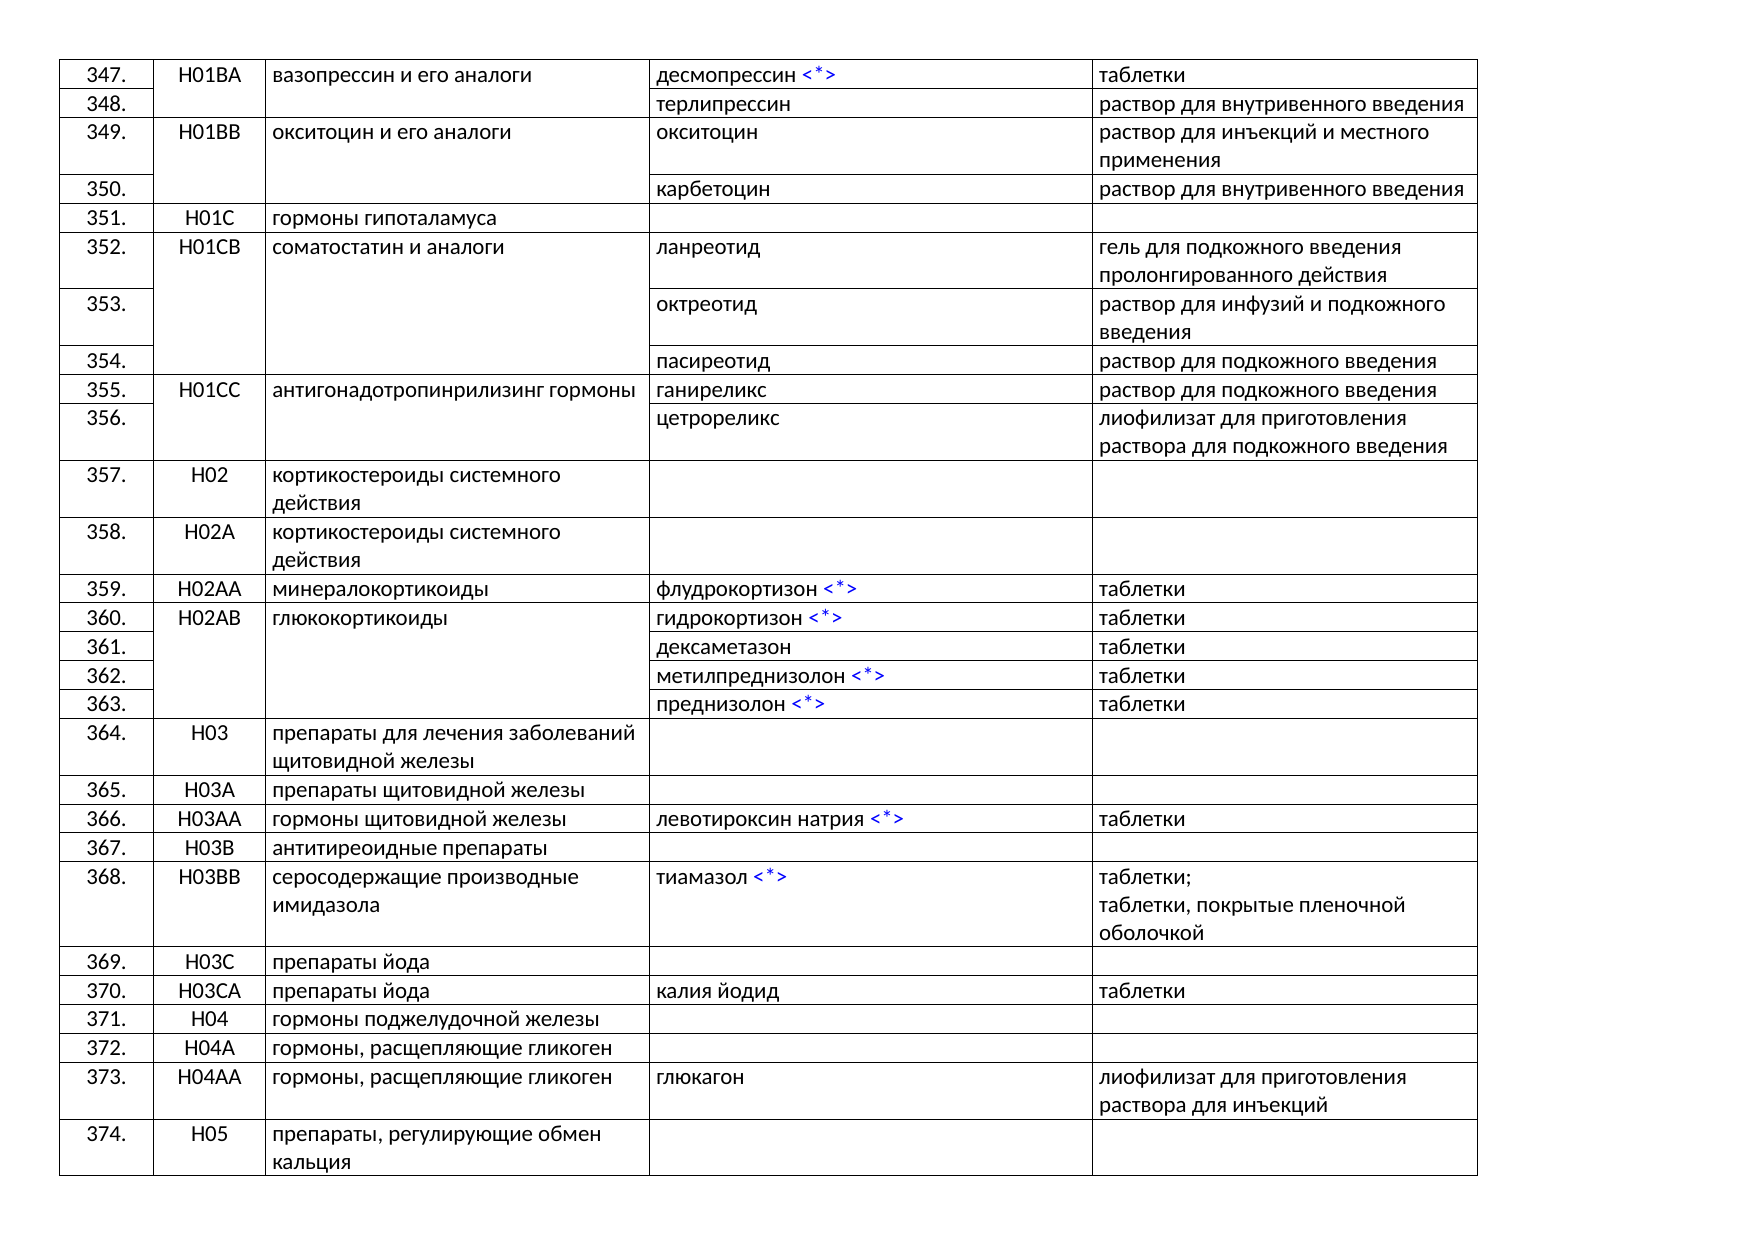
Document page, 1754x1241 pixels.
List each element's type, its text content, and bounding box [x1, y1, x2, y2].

table_cell [650, 204, 1092, 231]
table_cell 364. [60, 719, 153, 774]
table_cell лиофилизат для приготовления раствора для инъекций [1093, 1063, 1477, 1118]
table_cell H04 [154, 1005, 265, 1033]
table_cell 369. [60, 947, 153, 975]
table_cell таблетки [1093, 632, 1477, 660]
table_cell 368. [60, 862, 153, 946]
table_cell H01BA [154, 60, 265, 117]
table_cell [1093, 833, 1477, 861]
table_cell соматостатин и аналоги [266, 233, 649, 374]
table_cell [650, 776, 1092, 803]
table_cell 349. [60, 118, 153, 174]
table_cell гормоны, расщепляющие гликоген [266, 1034, 649, 1062]
table_cell глюкагон [650, 1063, 1092, 1118]
table_cell антигонадотропинрилизинг гормоны [266, 375, 649, 460]
table_cell 366. [60, 805, 153, 832]
table_cell 348. [60, 89, 153, 117]
table_cell [1093, 1034, 1477, 1062]
table_cell гель для подкожного введения пролонгированного действия [1093, 233, 1477, 288]
table_cell [1093, 518, 1477, 573]
table_cell [1093, 1120, 1477, 1175]
table_cell 358. [60, 518, 153, 573]
table_cell гормоны гипоталамуса [266, 204, 649, 231]
table_cell препараты для лечения заболеваний щитовидной железы [266, 719, 649, 774]
table_cell лиофилизат для приготовления раствора для подкожного введения [1093, 404, 1477, 460]
table_cell [650, 833, 1092, 861]
table_cell 356. [60, 404, 153, 460]
table_cell 355. [60, 375, 153, 403]
table_cell [650, 461, 1092, 517]
table_cell 372. [60, 1034, 153, 1062]
table_cell левотироксин натрия <*> [650, 805, 1092, 832]
table_cell препараты йода [266, 976, 649, 1004]
table_cell [650, 947, 1092, 975]
table_cell гормоны, расщепляющие гликоген [266, 1063, 649, 1118]
table_cell H03 [154, 719, 265, 774]
table_cell таблетки [1093, 805, 1477, 832]
table_cell [1093, 1005, 1477, 1033]
table_cell дексаметазон [650, 632, 1092, 660]
table_cell раствор для подкожного введения [1093, 346, 1477, 374]
table_cell препараты йода [266, 947, 649, 975]
table_cell 359. [60, 575, 153, 602]
table_cell таблетки [1093, 575, 1477, 602]
table_cell раствор для инфузий и подкожного введения [1093, 289, 1477, 345]
table_cell гидрокортизон <*> [650, 603, 1092, 631]
table_cell раствор для инъекций и местного применения [1093, 118, 1477, 174]
table_cell раствор для внутривенного введения [1093, 89, 1477, 117]
table_cell окситоцин и его аналоги [266, 118, 649, 202]
table_cell 373. [60, 1063, 153, 1118]
table_cell кортикостероиды системного действия [266, 518, 649, 573]
table_cell 363. [60, 690, 153, 718]
table_cell ганиреликс [650, 375, 1092, 403]
table_cell преднизолон <*> [650, 690, 1092, 718]
table_cell октреотид [650, 289, 1092, 345]
table_cell 354. [60, 346, 153, 374]
table_cell таблетки [1093, 60, 1477, 88]
table_cell 347. [60, 60, 153, 88]
table_cell [650, 1034, 1092, 1062]
table_cell тиамазол <*> [650, 862, 1092, 946]
table_cell минералокортикоиды [266, 575, 649, 602]
table_cell 362. [60, 661, 153, 689]
table_cell гормоны поджелудочной железы [266, 1005, 649, 1033]
table_cell H01CB [154, 233, 265, 374]
table_cell 357. [60, 461, 153, 517]
table_cell препараты, регулирующие обмен кальция [266, 1120, 649, 1175]
table_cell H03BB [154, 862, 265, 946]
table_cell десмопрессин <*> [650, 60, 1092, 88]
table_cell метилпреднизолон <*> [650, 661, 1092, 689]
table_cell гормоны щитовидной железы [266, 805, 649, 832]
table_cell H04AA [154, 1063, 265, 1118]
table_cell 367. [60, 833, 153, 861]
table_cell глюкокортикоиды [266, 603, 649, 718]
table_cell [650, 719, 1092, 774]
table_cell H04A [154, 1034, 265, 1062]
table_cell 370. [60, 976, 153, 1004]
table_cell кортикостероиды системного действия [266, 461, 649, 517]
table_cell карбетоцин [650, 175, 1092, 202]
table_cell антитиреоидные препараты [266, 833, 649, 861]
table_cell H02A [154, 518, 265, 573]
table_cell таблетки [1093, 661, 1477, 689]
table_cell ланреотид [650, 233, 1092, 288]
table_cell H03C [154, 947, 265, 975]
table_cell раствор для внутривенного введения [1093, 175, 1477, 202]
table_cell [1093, 719, 1477, 774]
table_cell 350. [60, 175, 153, 202]
table_cell H05 [154, 1120, 265, 1175]
table_cell 361. [60, 632, 153, 660]
table_cell серосодержащие производные имидазола [266, 862, 649, 946]
table_cell H01C [154, 204, 265, 231]
table_cell препараты щитовидной железы [266, 776, 649, 803]
table_cell таблетки [1093, 976, 1477, 1004]
table_cell вазопрессин и его аналоги [266, 60, 649, 117]
table_cell 351. [60, 204, 153, 231]
table_cell терлипрессин [650, 89, 1092, 117]
table_cell окситоцин [650, 118, 1092, 174]
table_cell H01BB [154, 118, 265, 202]
table_cell [650, 1120, 1092, 1175]
table_cell таблетки; таблетки, покрытые пленочной оболочкой [1093, 862, 1477, 946]
table_cell цетрореликс [650, 404, 1092, 460]
table_cell пасиреотид [650, 346, 1092, 374]
table_cell калия йодид [650, 976, 1092, 1004]
table_cell H03CA [154, 976, 265, 1004]
table_cell [1093, 461, 1477, 517]
table_cell [1093, 204, 1477, 231]
table_cell H03A [154, 776, 265, 803]
table_cell 360. [60, 603, 153, 631]
table_cell флудрокортизон <*> [650, 575, 1092, 602]
table_cell 371. [60, 1005, 153, 1033]
table_cell 352. [60, 233, 153, 288]
table_cell [1093, 776, 1477, 803]
table_cell H02AA [154, 575, 265, 602]
table_cell [650, 518, 1092, 573]
table_cell 374. [60, 1120, 153, 1175]
table_cell таблетки [1093, 603, 1477, 631]
table_cell 353. [60, 289, 153, 345]
table_cell раствор для подкожного введения [1093, 375, 1477, 403]
table_cell H02 [154, 461, 265, 517]
table_cell [650, 1005, 1092, 1033]
table_cell таблетки [1093, 690, 1477, 718]
table_cell 365. [60, 776, 153, 803]
table_cell [1093, 947, 1477, 975]
table_cell H03B [154, 833, 265, 861]
table_cell H02AB [154, 603, 265, 718]
table_cell H03AA [154, 805, 265, 832]
table_cell H01CC [154, 375, 265, 460]
